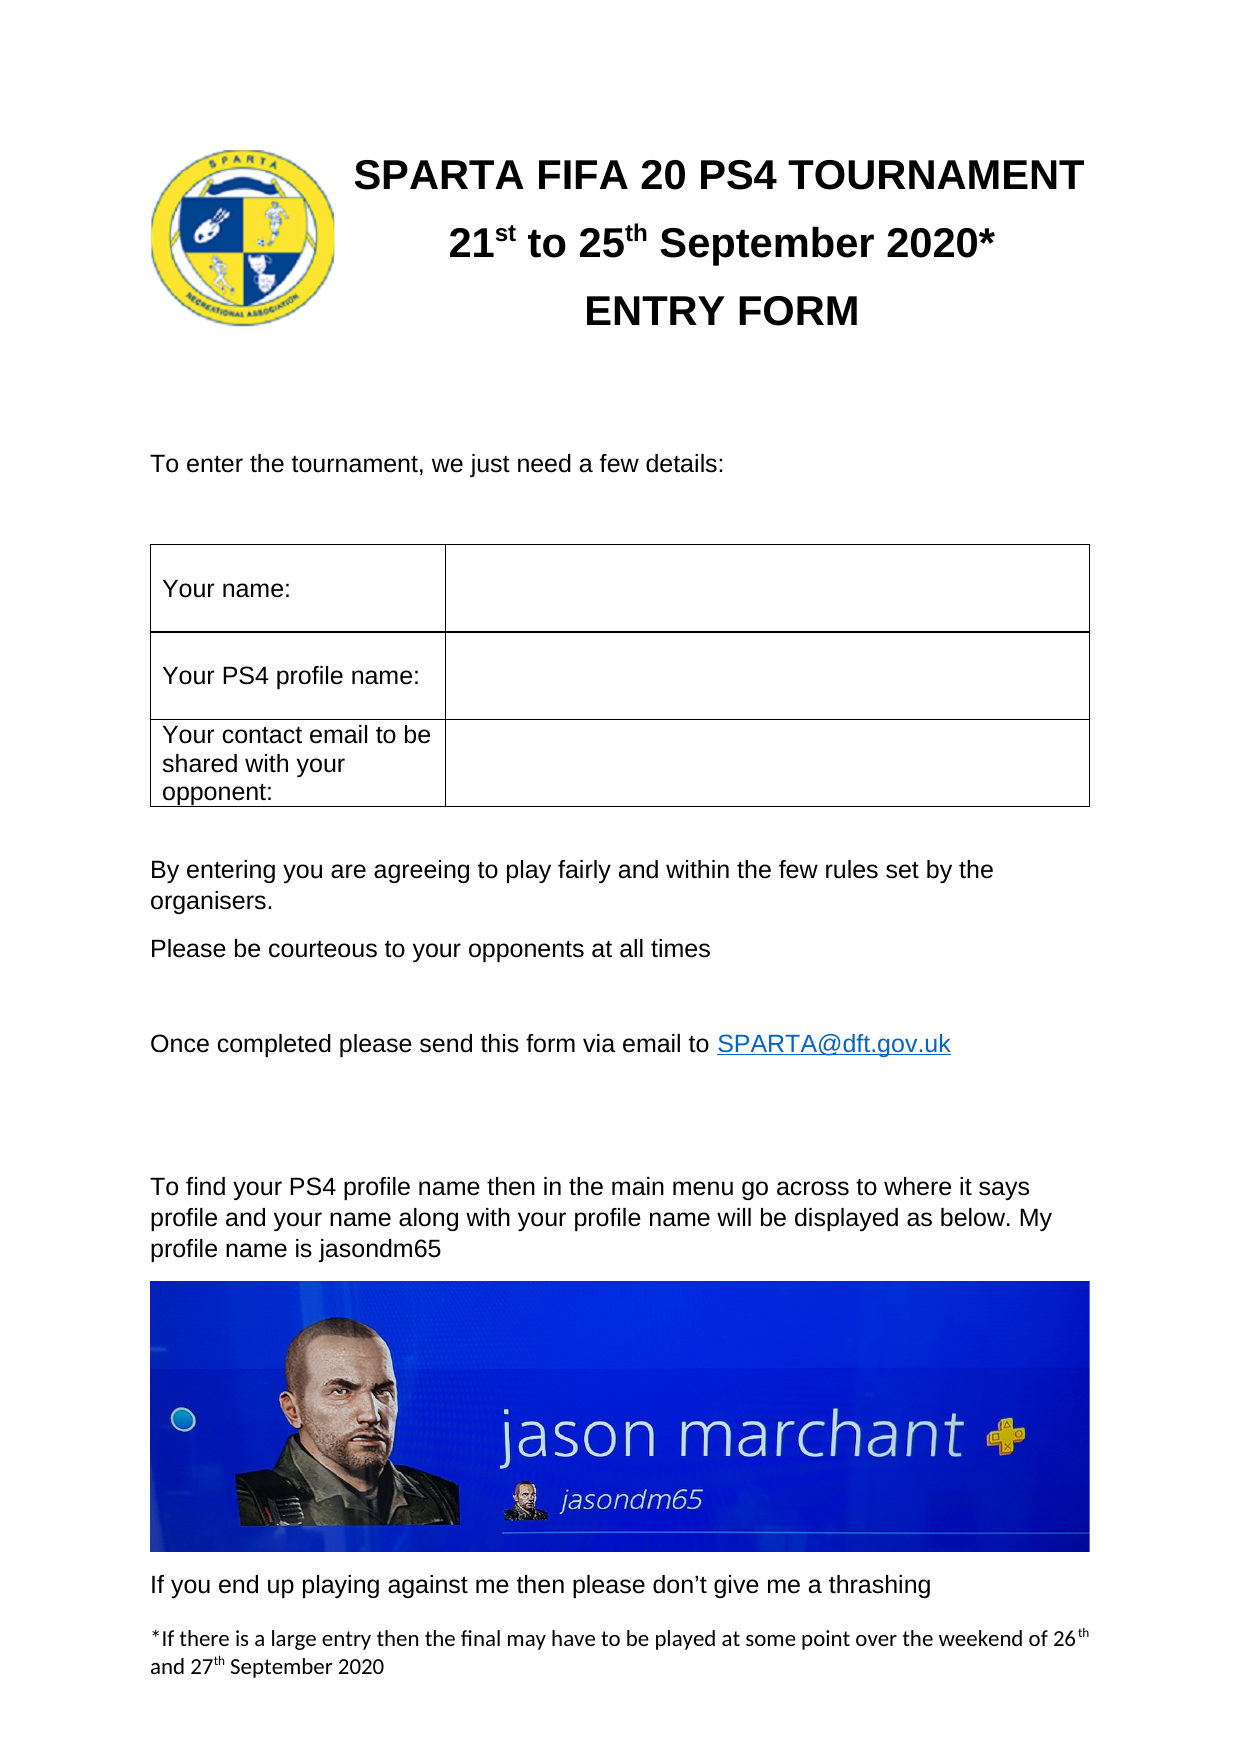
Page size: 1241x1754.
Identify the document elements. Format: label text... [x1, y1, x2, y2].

text Once completed please send this form via email to SPARTA@dft.gov.uk [150, 1029, 1090, 1058]
table_cell [446, 720, 1089, 806]
text SPARTA FIFA 20 PS4 TOURNAMENT [335, 150, 1090, 198]
table_cell Your contact email to be shared with your opponent: [151, 720, 445, 806]
text If you end up playing against me then please don’t give me a thrashing [150, 1571, 1090, 1599]
picture [150, 1281, 1090, 1552]
text To enter the tournament, we just need a few details: [150, 449, 1090, 477]
text Please be courteous to your opponents at all times [150, 933, 1090, 962]
text ENTRY FORM [150, 287, 1090, 334]
table_header Your name: [151, 545, 445, 631]
text By entering you are agreeing to play fairly and within the few rules set by the organisers. [150, 855, 1090, 914]
text 21st to 25th September 2020* [335, 218, 1090, 266]
picture [150, 150, 335, 326]
table_header [446, 545, 1089, 631]
table_cell Your PS4 profile name: [151, 633, 445, 719]
table_cell [446, 633, 1089, 719]
text To find your PS4 profile name then in the main menu go across to where it says profile and your name along with your profile name will be displayed as below. My profile name is jasondm65 [150, 1172, 1090, 1263]
